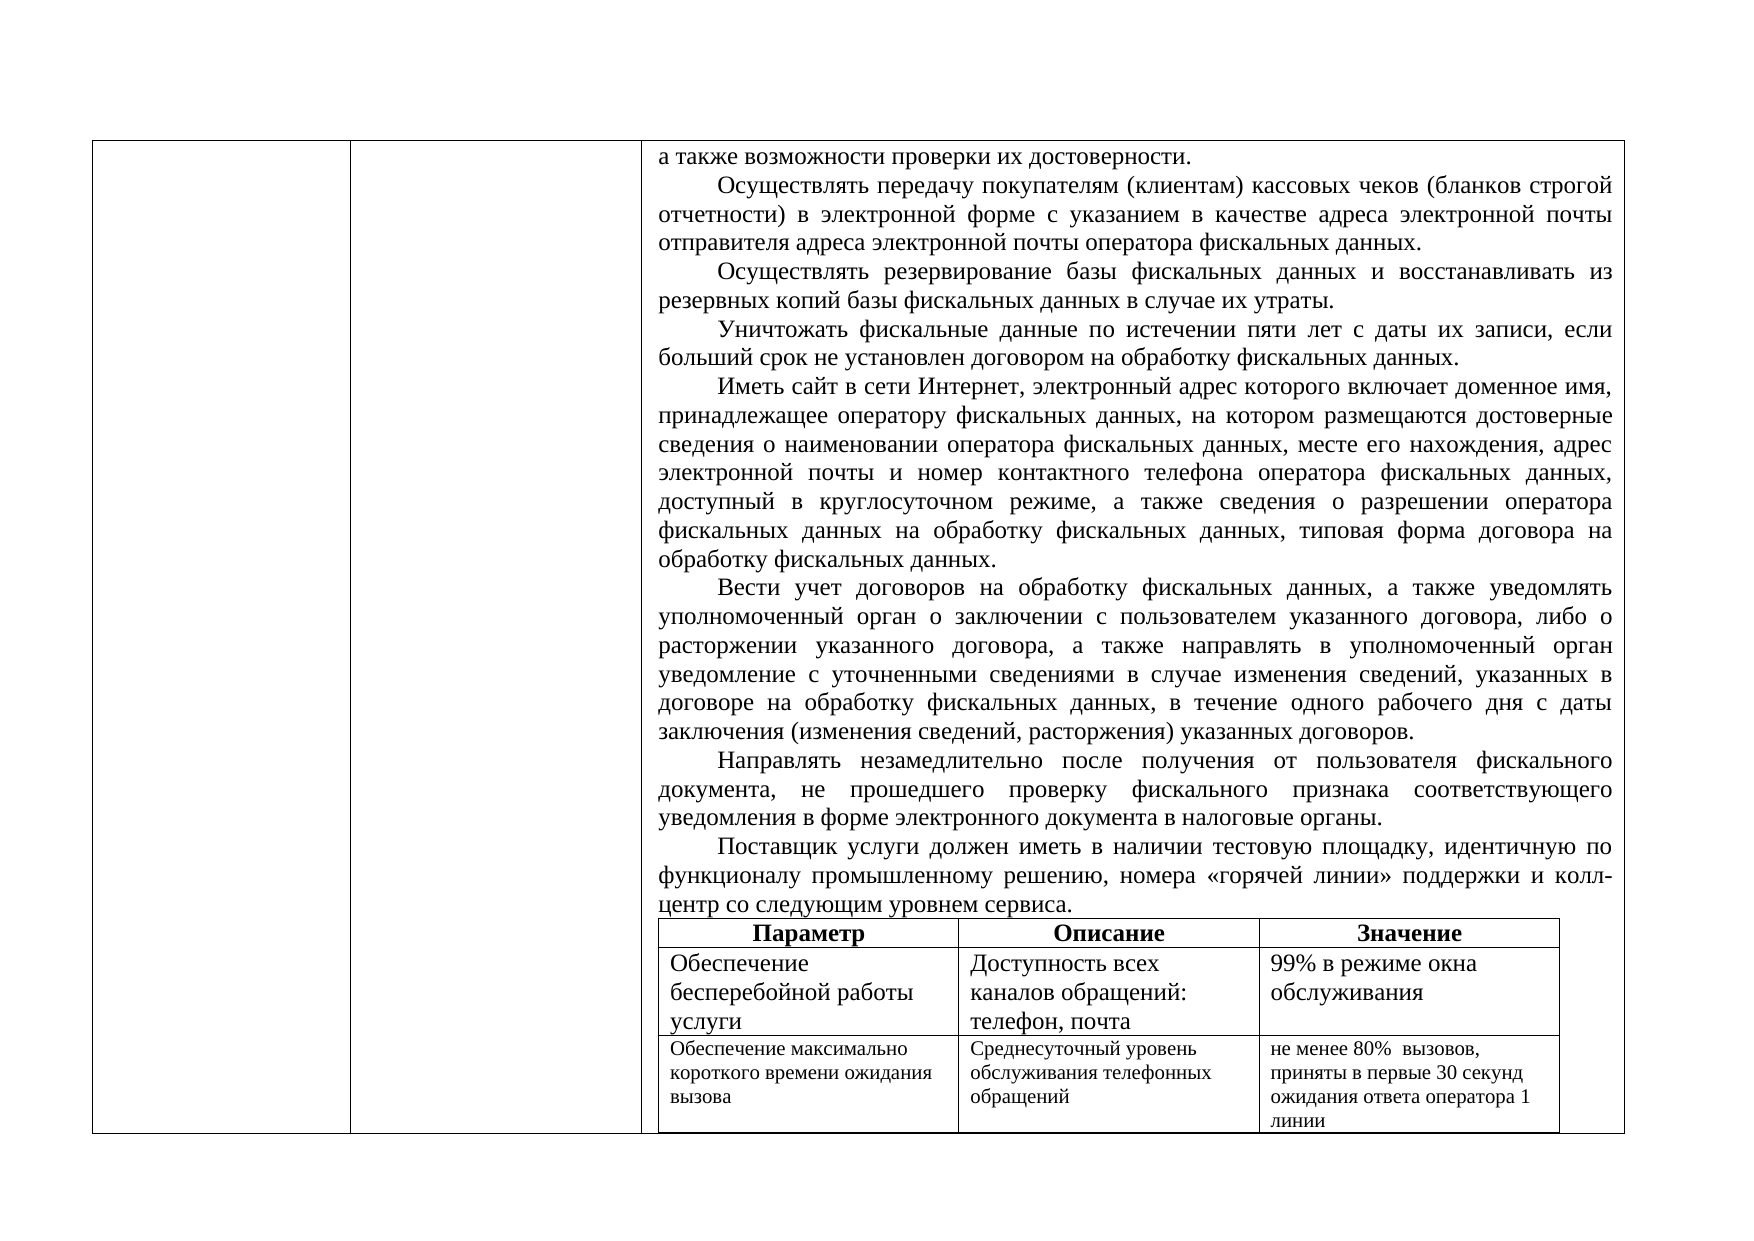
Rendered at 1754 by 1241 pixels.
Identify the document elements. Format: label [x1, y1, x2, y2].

table_cell [351, 141, 641, 1133]
table_cell [642, 141, 1624, 1133]
